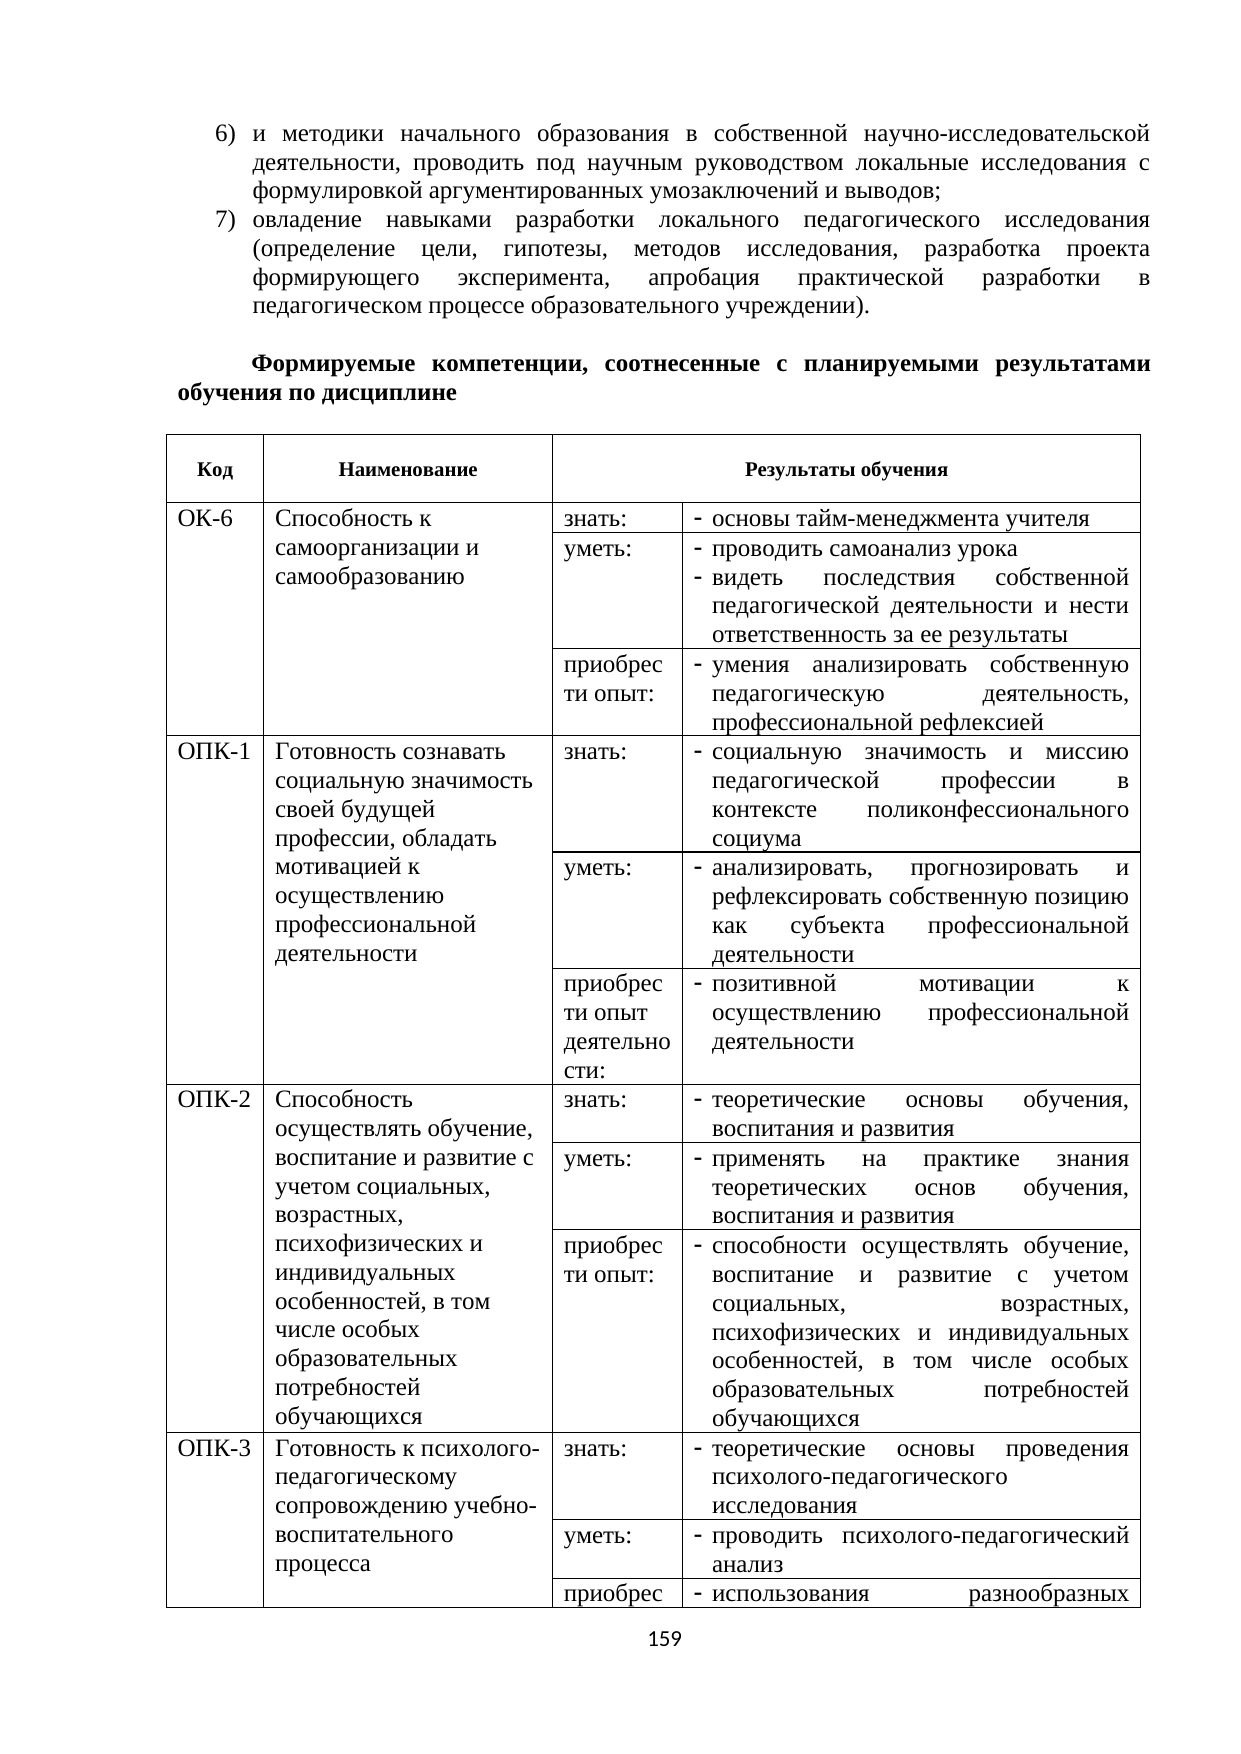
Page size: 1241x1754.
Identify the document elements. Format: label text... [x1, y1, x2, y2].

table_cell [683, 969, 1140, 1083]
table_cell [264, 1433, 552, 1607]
list и методики начального образования в собственной научно-исследовательской деятельности, проводить под научным руководством локальные исследования с формулировкой аргументированных умозаключений и выводов; [215, 118, 1151, 204]
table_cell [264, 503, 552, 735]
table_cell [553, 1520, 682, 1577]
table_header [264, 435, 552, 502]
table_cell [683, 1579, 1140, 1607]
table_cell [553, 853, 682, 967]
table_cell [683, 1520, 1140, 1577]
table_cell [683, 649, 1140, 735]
list овладение навыками разработки локального педагогического исследования (определение цели, гипотезы, методов исследования, разработка проекта формирующего эксперимента, апробация практической разработки в педагогическом процессе образовательного учреждении). [215, 204, 1151, 319]
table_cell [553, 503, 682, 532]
text Формируемые компетенции, соотнесенные с планируемыми результатами обучения по дисциплине [177, 348, 1152, 406]
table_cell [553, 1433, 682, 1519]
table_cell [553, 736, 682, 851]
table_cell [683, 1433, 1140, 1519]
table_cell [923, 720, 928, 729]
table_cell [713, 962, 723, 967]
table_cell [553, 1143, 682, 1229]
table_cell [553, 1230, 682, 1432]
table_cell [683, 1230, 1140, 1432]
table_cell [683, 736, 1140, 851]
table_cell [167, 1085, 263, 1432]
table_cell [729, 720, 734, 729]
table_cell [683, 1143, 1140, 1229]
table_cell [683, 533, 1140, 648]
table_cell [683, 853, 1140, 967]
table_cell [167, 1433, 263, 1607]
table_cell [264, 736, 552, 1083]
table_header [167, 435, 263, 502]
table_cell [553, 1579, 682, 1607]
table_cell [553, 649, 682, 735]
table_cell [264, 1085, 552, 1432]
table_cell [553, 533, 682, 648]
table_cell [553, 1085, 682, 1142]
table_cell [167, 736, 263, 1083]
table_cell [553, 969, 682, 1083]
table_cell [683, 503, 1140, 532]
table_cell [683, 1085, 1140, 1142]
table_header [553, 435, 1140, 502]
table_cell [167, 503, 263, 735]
